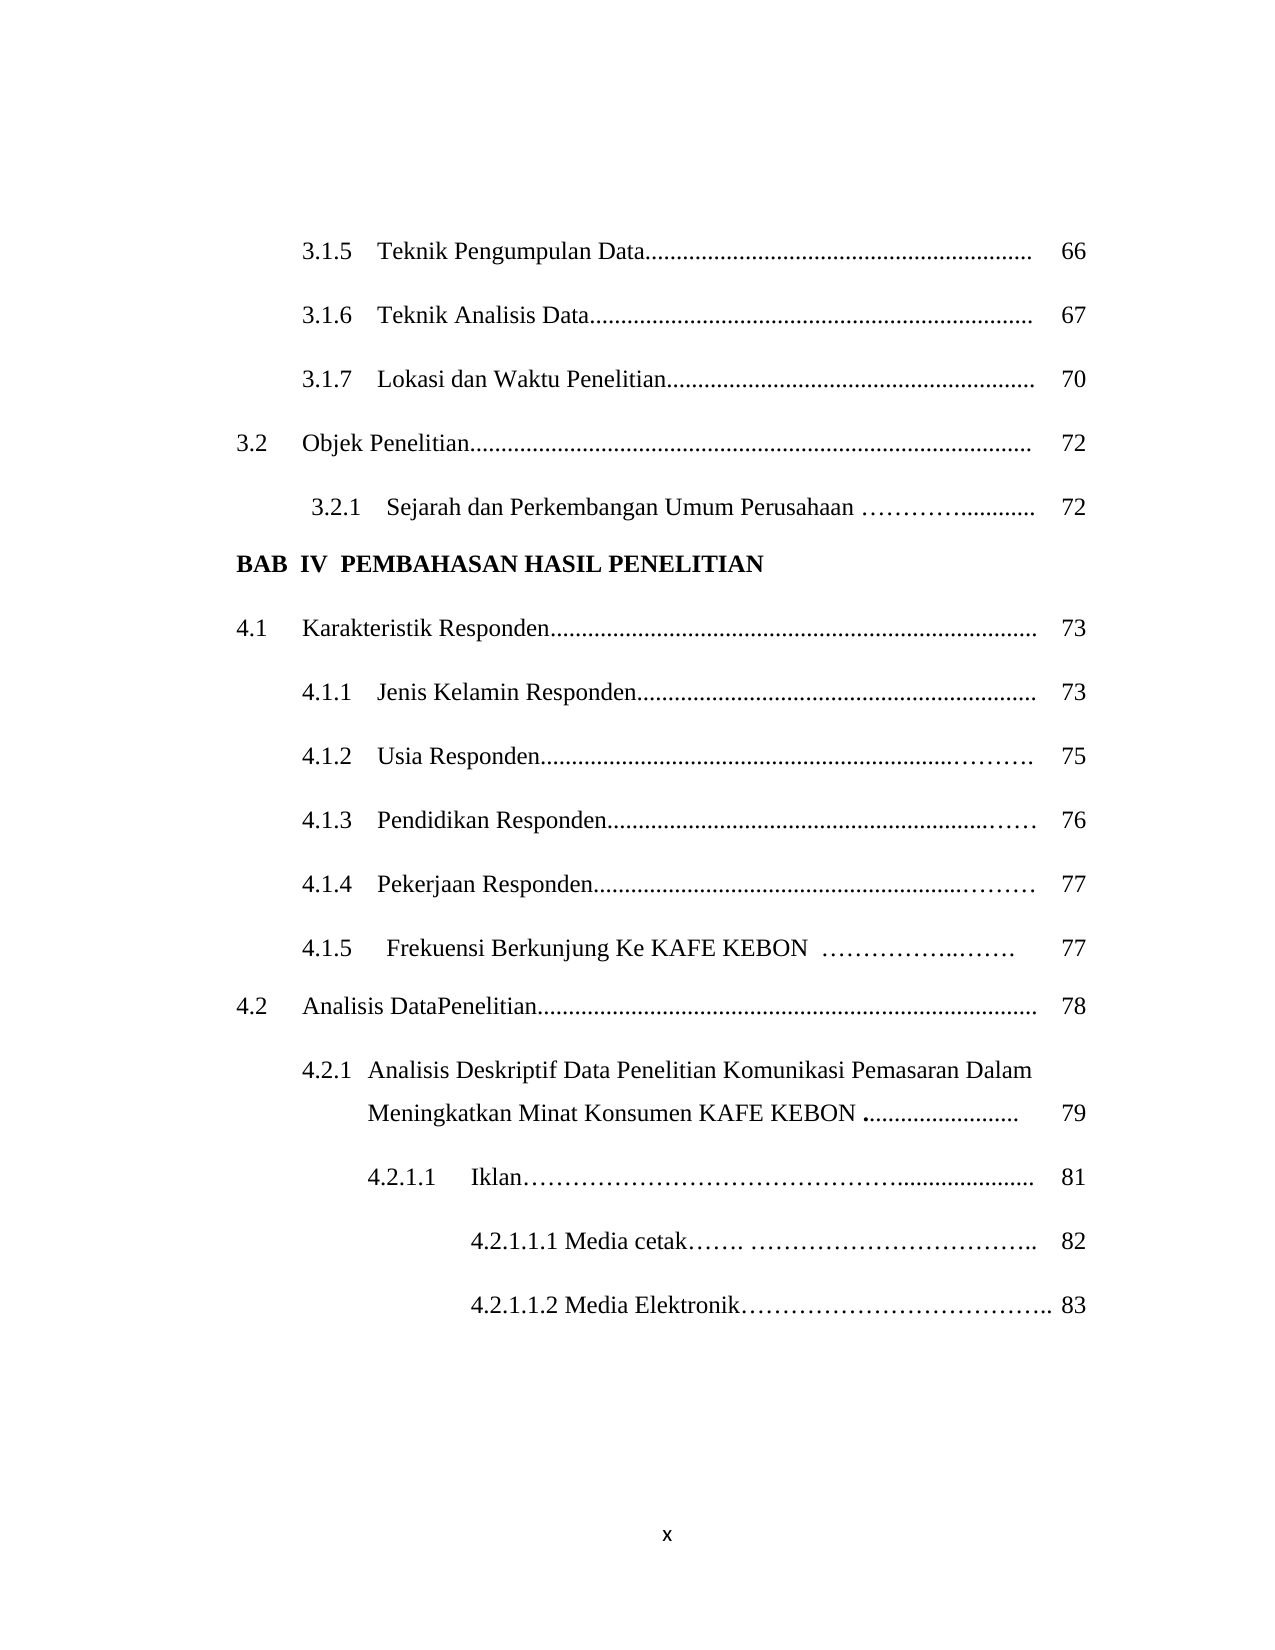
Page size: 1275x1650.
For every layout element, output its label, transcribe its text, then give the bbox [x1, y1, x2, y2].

text 4.1.3 Pendidikan Responden.............................................................…… 76 [236, 805, 1098, 834]
text 4.1 Karakteristik Responden.............................................................................. 73 [236, 613, 1098, 642]
text 3.1.7 Lokasi dan Waktu Penelitian........................................................... 70 [236, 364, 1098, 393]
text 4.2.1.1.1 Media cetak……. …………………………….. 82 [227, 1226, 1098, 1254]
text 3.1.5 Teknik Pengumpulan Data.............................................................. 66 [236, 236, 1098, 265]
text 4.2.1.1.2 Media Elektronik……………………………….. 83 [227, 1290, 1098, 1318]
text 4.2.1 Analisis Deskriptif Data Penelitian Komunikasi Pemasaran Dalam Meningkatkan Minat Konsumen KAFE KEBON ......................... 79 [227, 1055, 1098, 1127]
text 3.2.1 Sejarah dan Perkembangan Umum Perusahaan …………............ 72 [311, 492, 1098, 521]
text 4.1.1 Jenis Kelamin Responden................................................................ 73 [236, 677, 1098, 706]
text 4.1.5 Frekuensi Berkunjung Ke KAFE KEBON ……………..……. 77 [302, 933, 1098, 962]
text 4.2.1.1 Iklan………………………………………...................... 81 [227, 1162, 1098, 1191]
text 4.1.2 Usia Responden..................................................................………. 75 [236, 741, 1098, 770]
text BAB IV PEMBAHASAN HASIL PENELITIAN [236, 549, 1098, 578]
text 4.2 Analisis DataPenelitian................................................................................ 78 [236, 991, 1098, 1019]
text 3.2 Objek Penelitian.......................................................................................... 72 [236, 428, 1098, 457]
text 4.1.4 Pekerjaan Responden...........................................................……… 77 [236, 869, 1098, 898]
text 3.1.6 Teknik Analisis Data....................................................................... 67 [236, 300, 1098, 329]
